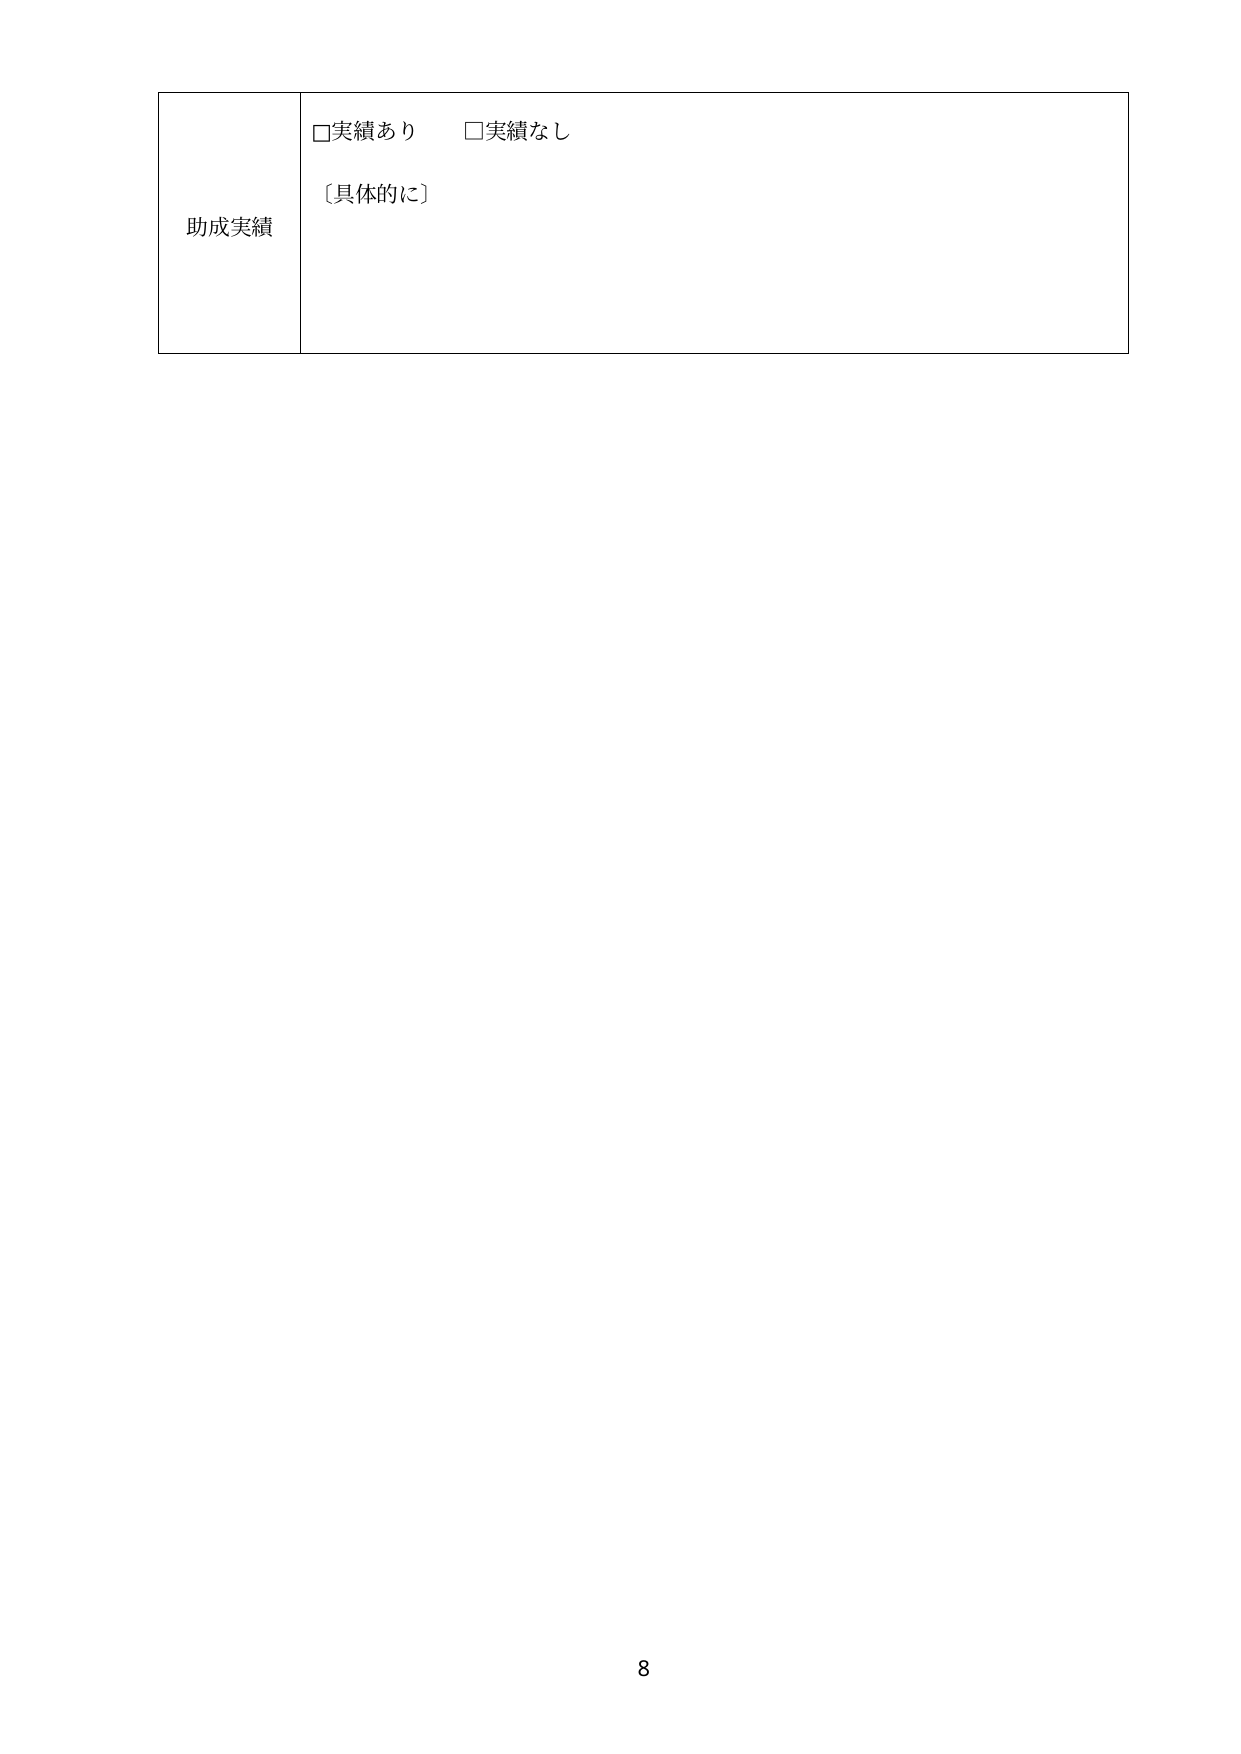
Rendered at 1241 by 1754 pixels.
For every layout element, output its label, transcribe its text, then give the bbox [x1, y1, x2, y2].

table_cell □実績あり □実績なし 〔具体的に〕 [301, 93, 1128, 352]
table_cell 助成実績 [159, 93, 300, 352]
